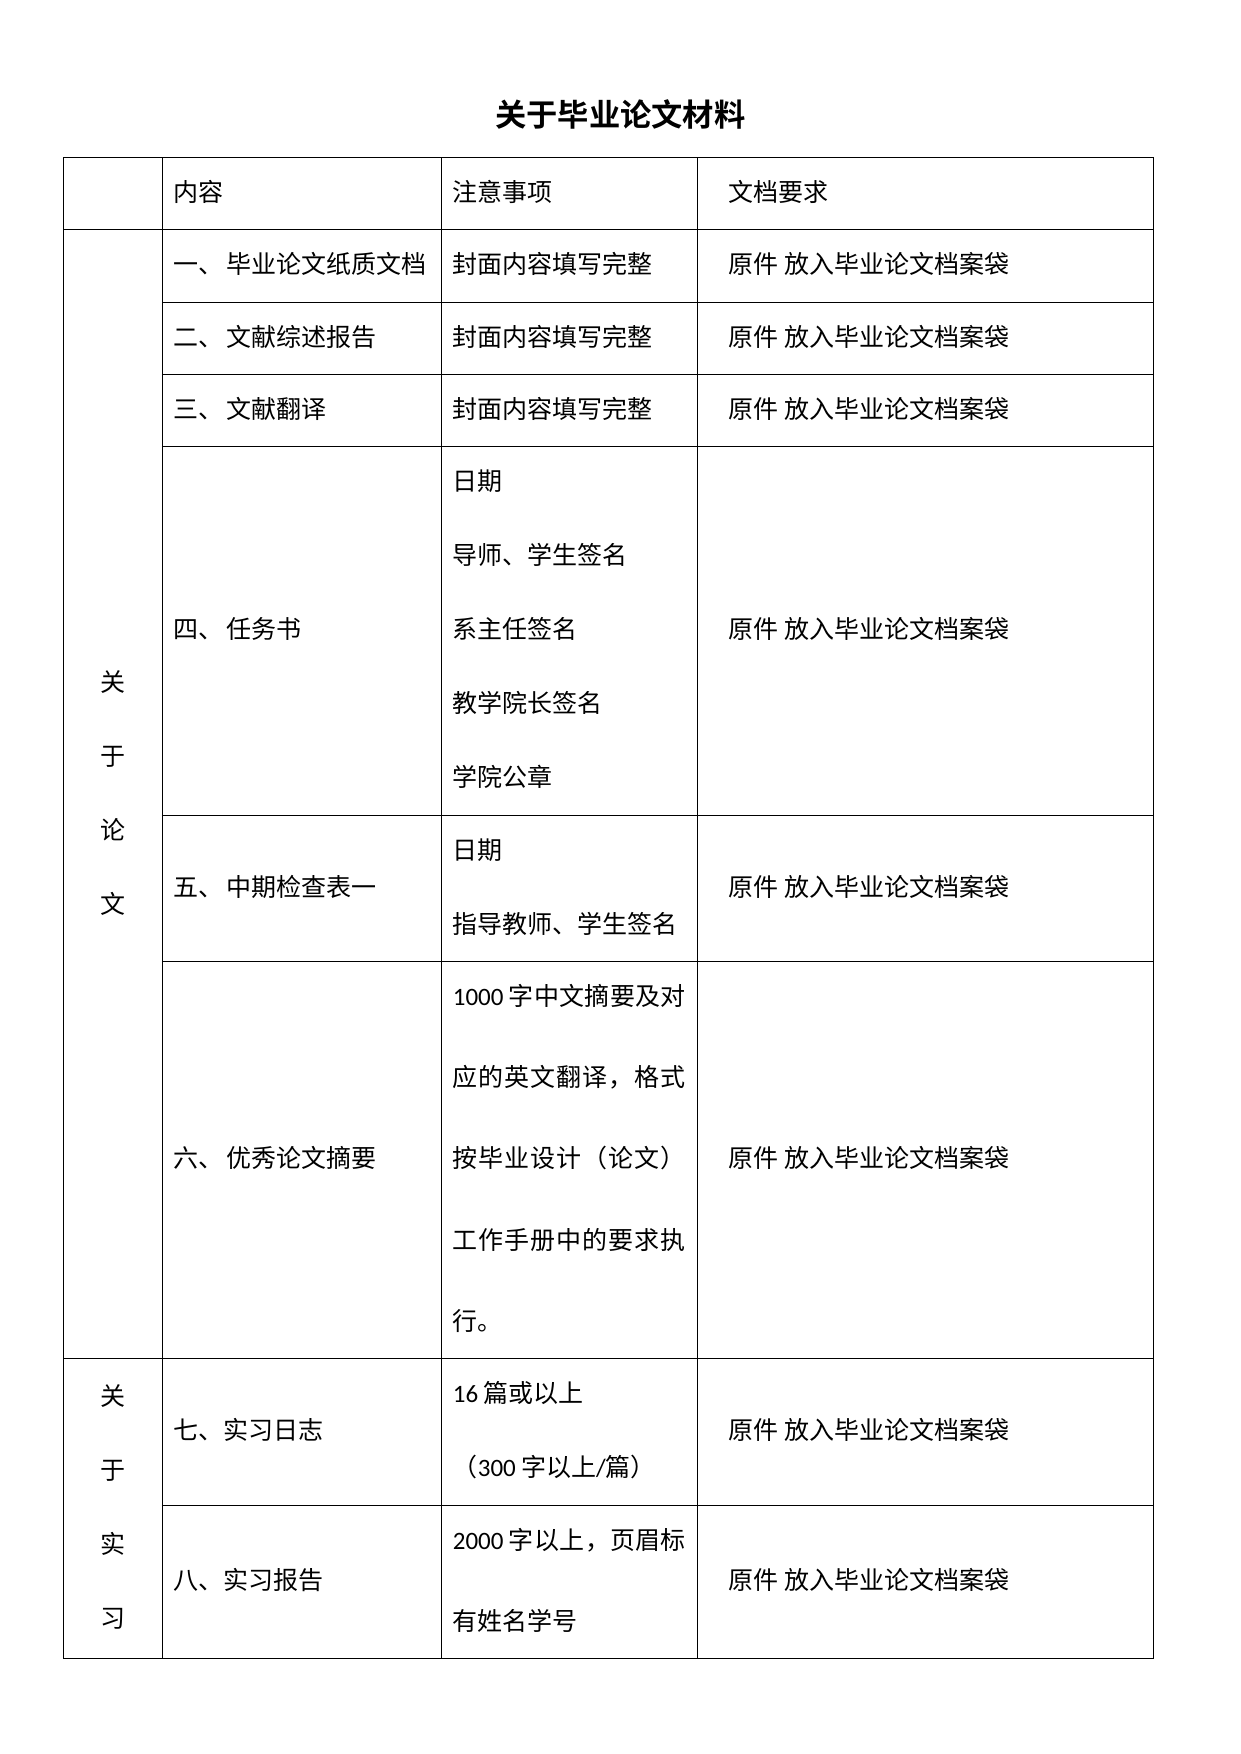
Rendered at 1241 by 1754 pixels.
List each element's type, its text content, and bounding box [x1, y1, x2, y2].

table_header 内容 [163, 158, 441, 229]
table_header 文档要求 [698, 158, 1153, 229]
table_cell 封面内容填写完整 [442, 375, 697, 446]
table_cell 优秀论文摘要 [163, 962, 441, 1358]
table_cell 封面内容填写完整 [442, 230, 697, 302]
table_cell 原件 放入毕业论文档案袋 [698, 1359, 1153, 1505]
table_cell 原件 放入毕业论文档案袋 [698, 375, 1153, 446]
table_cell 原件 放入毕业论文档案袋 [698, 962, 1153, 1358]
table_cell 原件 放入毕业论文档案袋 [698, 447, 1153, 815]
table_header 注意事项 [442, 158, 697, 229]
table_cell 2000字以上，页眉标有姓名学号 [442, 1506, 697, 1658]
table_cell 文献翻译 [163, 375, 441, 446]
table_cell 16篇或以上 （300字以上/篇） [442, 1359, 697, 1505]
table_cell 七、实习日志 [163, 1359, 441, 1505]
table_cell 原件 放入毕业论文档案袋 [698, 1506, 1153, 1658]
table_cell 日期 指导教师、学生签名 [442, 816, 697, 961]
table_cell 中期检查表一 [163, 816, 441, 961]
table_cell 文献综述报告 [163, 303, 441, 374]
table_cell 日期 导师、学生签名 系主任签名 教学院长签名 学院公章 [442, 447, 697, 815]
table_cell 八、实习报告 [163, 1506, 441, 1658]
table_cell 任务书 [163, 447, 441, 815]
table_cell 关 于 实 习 [64, 1359, 162, 1658]
table_cell 原件 放入毕业论文档案袋 [698, 230, 1153, 302]
table_cell 封面内容填写完整 [442, 303, 697, 374]
table_cell 原件 放入毕业论文档案袋 [698, 816, 1153, 961]
table_cell 毕业论文纸质文档 [163, 230, 441, 302]
table_cell 1000字中文摘要及对应的英文翻译，格式按毕业设计（论文）工作手册中的要求执行。 [442, 962, 697, 1358]
text 关于毕业论文材料 [75, 81, 1165, 146]
table_header [64, 158, 162, 229]
table_cell 关 于 论 文 [64, 230, 162, 1358]
table_cell 原件 放入毕业论文档案袋 [698, 303, 1153, 374]
